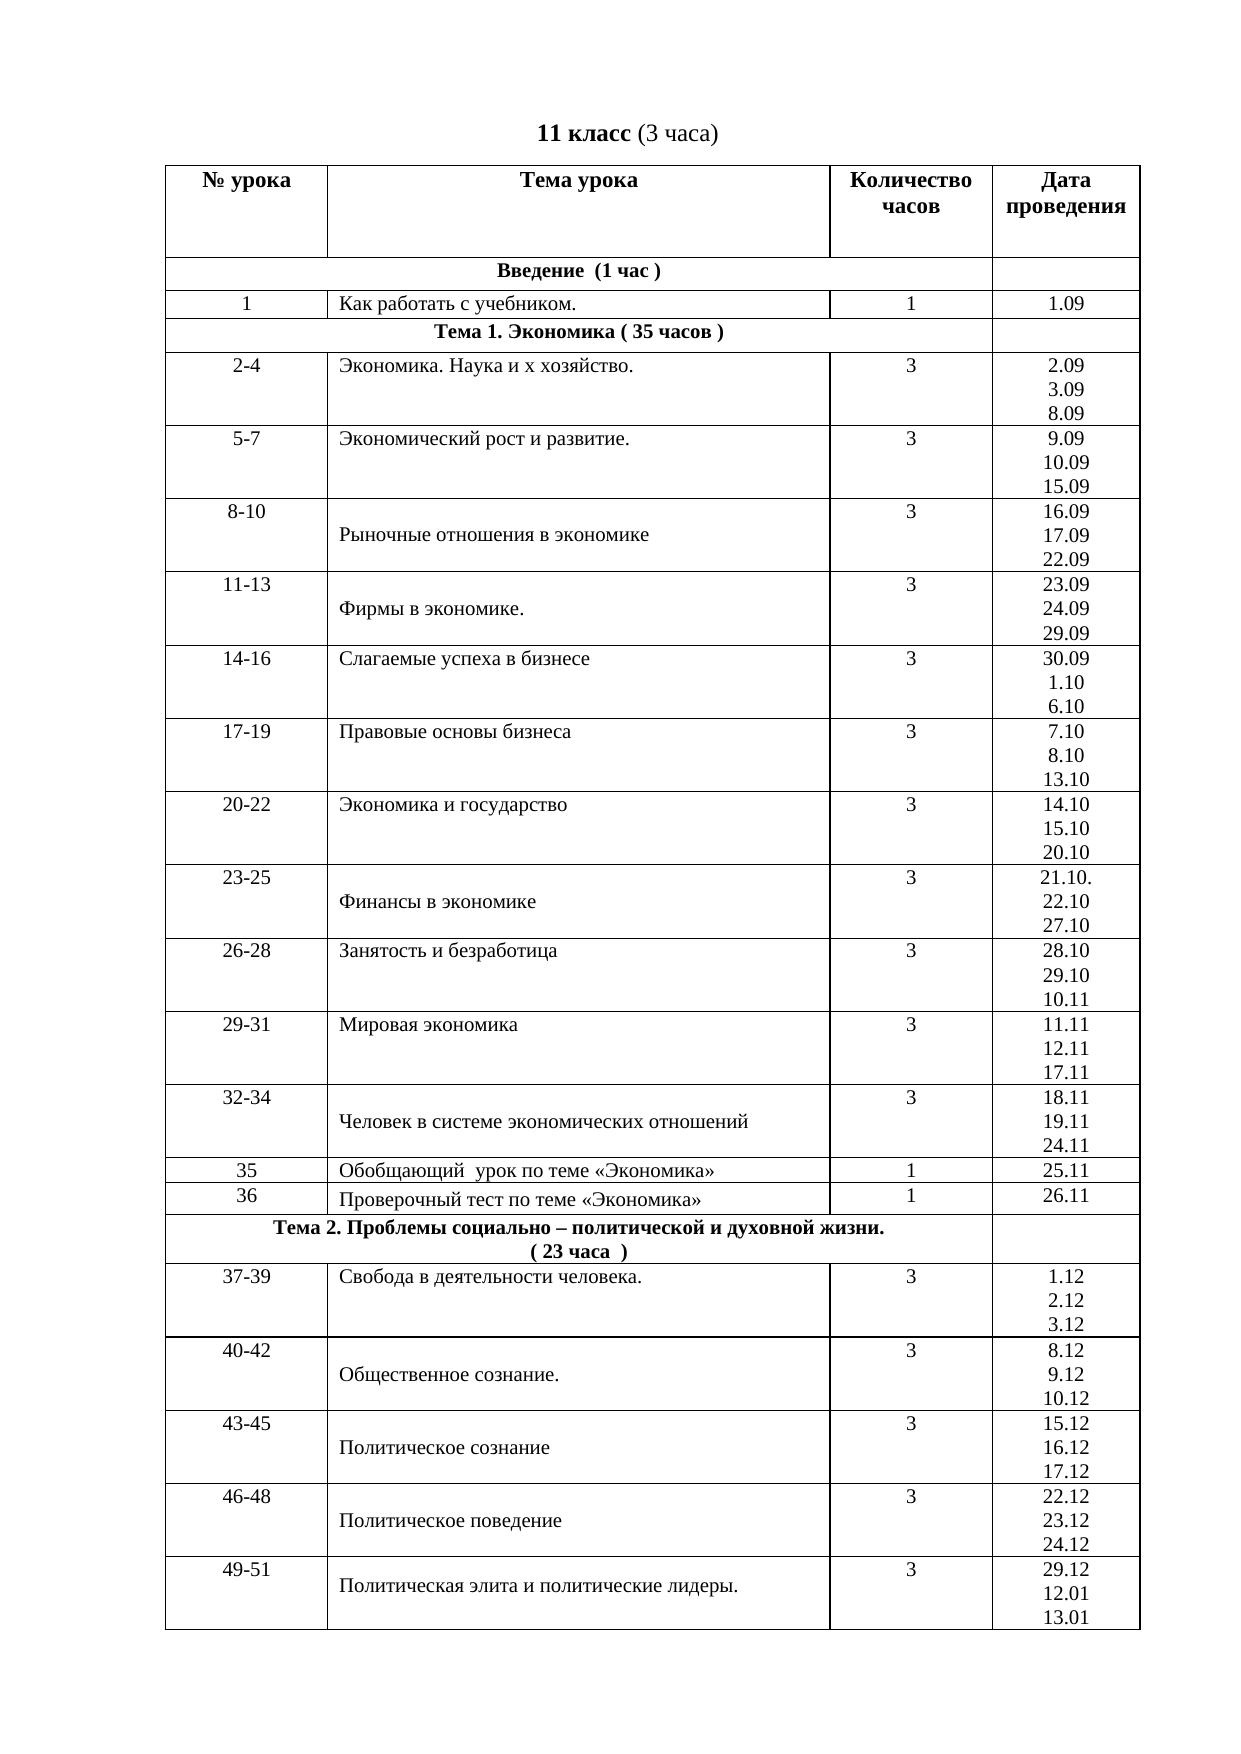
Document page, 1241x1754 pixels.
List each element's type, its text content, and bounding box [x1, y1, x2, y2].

table_cell Политическое сознание [328, 1411, 829, 1483]
table_cell Слагаемые успеха в бизнесе [328, 646, 829, 718]
table_cell Политическая элита и политические лидеры. [328, 1557, 829, 1629]
table_cell 37-39 [166, 1264, 327, 1336]
table_cell Тема 2. Проблемы социально – политической и духовной жизни. ( 23 часа ) [166, 1215, 992, 1263]
table_cell Обобщающий урок по теме «Экономика» [328, 1158, 829, 1182]
table_cell 35 [166, 1158, 327, 1182]
table_cell 2.09 3.09 8.09 [993, 353, 1139, 425]
table_cell 29.12 12.01 13.01 [993, 1557, 1139, 1629]
table_header № урока [166, 166, 327, 257]
table_cell Введение (1 час ) [166, 258, 992, 290]
table_cell 8.12 9.12 10.12 [993, 1338, 1139, 1410]
table_cell 3 [831, 792, 992, 864]
table_cell 3 [831, 1557, 992, 1629]
table_cell 26-28 [166, 939, 327, 1011]
table_cell 3 [831, 1484, 992, 1556]
table_cell Фирмы в экономике. [328, 572, 829, 644]
table_cell 20-22 [166, 792, 327, 864]
table_cell Экономический рост и развитие. [328, 426, 829, 498]
table_cell 3 [831, 939, 992, 1011]
table_cell 3 [831, 719, 992, 791]
table_cell [993, 258, 1139, 290]
table_cell [993, 1215, 1139, 1263]
table_cell 3 [831, 1085, 992, 1157]
table_cell 22.12 23.12 24.12 [993, 1484, 1139, 1556]
table_cell 3 [831, 646, 992, 718]
table_cell 32-34 [166, 1085, 327, 1157]
table_cell 46-48 [166, 1484, 327, 1556]
table_cell Мировая экономика [328, 1012, 829, 1084]
table_cell 11-13 [166, 572, 327, 644]
table_cell 7.10 8.10 13.10 [993, 719, 1139, 791]
table_cell Экономика. Наука и х хозяйство. [328, 353, 829, 425]
table_cell Общественное сознание. [328, 1338, 829, 1410]
table_cell Политическое поведение [328, 1484, 829, 1556]
table_cell 30.09 1.10 6.10 [993, 646, 1139, 718]
text 11 класс (3 часа) [103, 118, 1152, 147]
table_cell Занятость и безработица [328, 939, 829, 1011]
table_cell 3 [831, 1338, 992, 1410]
table_cell 40-42 [166, 1338, 327, 1410]
table_cell 11.11 12.11 17.11 [993, 1012, 1139, 1084]
table_header Тема урока [328, 166, 829, 257]
table_cell 15.12 16.12 17.12 [993, 1411, 1139, 1483]
table_cell 1.12 2.12 3.12 [993, 1264, 1139, 1336]
table_cell [993, 232, 1139, 257]
table_cell Проверочный тест по теме «Экономика» [328, 1183, 829, 1214]
table_cell Свобода в деятельности человека. [328, 1264, 829, 1336]
table_cell 1 [831, 1183, 992, 1214]
table_cell 16.09 17.09 22.09 [993, 499, 1139, 571]
table_cell Рыночные отношения в экономике [328, 499, 829, 571]
table_cell 3 [831, 1264, 992, 1336]
table_cell 3 [831, 865, 992, 937]
table_cell Экономика и государство [328, 792, 829, 864]
table_cell 21.10. 22.10 27.10 [993, 865, 1139, 937]
table_cell 3 [831, 353, 992, 425]
table_cell [993, 319, 1139, 352]
table_cell 14-16 [166, 646, 327, 718]
table_cell Правовые основы бизнеса [328, 719, 829, 791]
table_header Дата проведения [993, 166, 1139, 232]
table_cell 1 [831, 291, 992, 318]
table_cell 29-31 [166, 1012, 327, 1084]
table_cell 26.11 [993, 1183, 1139, 1214]
table_cell Как работать с учебником. [328, 291, 829, 318]
table_cell Человек в системе экономических отношений [328, 1085, 829, 1157]
table_header Количество часов [831, 166, 992, 257]
table_cell 17-19 [166, 719, 327, 791]
table_cell 28.10 29.10 10.11 [993, 939, 1139, 1011]
table_cell 1 [831, 1158, 992, 1182]
table_cell Тема 1. Экономика ( 35 часов ) [166, 319, 992, 352]
table_cell 2-4 [166, 353, 327, 425]
table_cell 25.11 [993, 1158, 1139, 1182]
table_cell 18.11 19.11 24.11 [993, 1085, 1139, 1157]
table_cell 8-10 [166, 499, 327, 571]
table_cell 1.09 [993, 291, 1139, 318]
table_cell 14.10 15.10 20.10 [993, 792, 1139, 864]
table_cell 9.09 10.09 15.09 [993, 426, 1139, 498]
table_cell Финансы в экономике [328, 865, 829, 937]
table_cell 3 [831, 1411, 992, 1483]
table_cell 23.09 24.09 29.09 [993, 572, 1139, 644]
table_cell 43-45 [166, 1411, 327, 1483]
table_cell 49-51 [166, 1557, 327, 1629]
table_cell 23-25 [166, 865, 327, 937]
table_cell 3 [831, 499, 992, 571]
table_cell 5-7 [166, 426, 327, 498]
table_cell 36 [166, 1183, 327, 1214]
table_cell 3 [831, 1012, 992, 1084]
table_cell 1 [166, 291, 327, 318]
table_cell 3 [831, 572, 992, 644]
table_cell 3 [831, 426, 992, 498]
